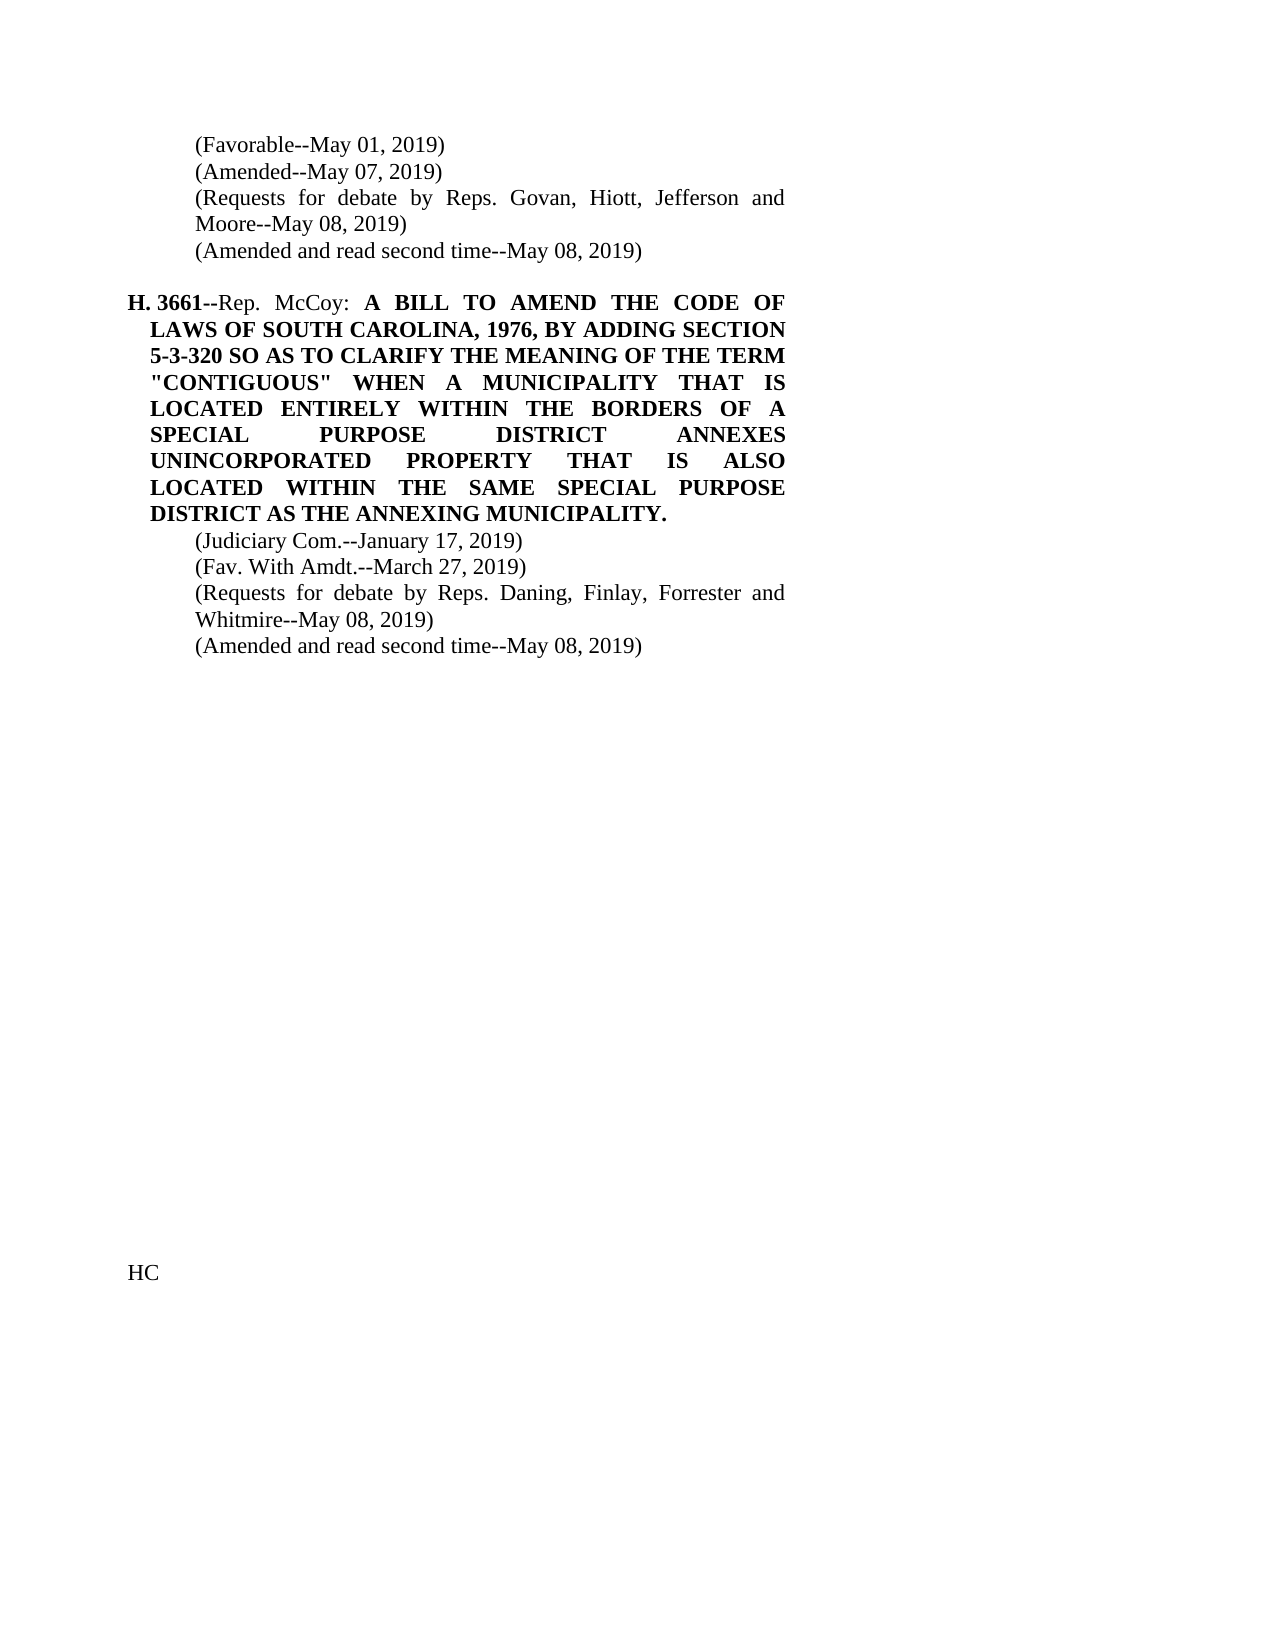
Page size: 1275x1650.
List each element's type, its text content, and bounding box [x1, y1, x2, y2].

text H. 3661--Rep. McCoy: A BILL TO AMEND THE CODE OF LAWS OF SOUTH CAROLINA, 1976, BY ADDING SECTION 5-3-320 SO AS TO CLARIFY THE MEANING OF THE TERM "CONTIGUOUS" WHEN A MUNICIPALITY THAT IS LOCATED ENTIRELY WITHIN THE BORDERS OF A SPECIAL PURPOSE DISTRICT ANNEXES UNINCORPORATED PROPERTY THAT IS ALSO LOCATED WITHIN THE SAME SPECIAL PURPOSE DISTRICT AS THE ANNEXING MUNICIPALITY. [127, 289, 786, 527]
text (Judiciary Com.--January 17, 2019) [195, 527, 786, 553]
text (Amended--May 07, 2019) [195, 158, 786, 184]
text (Fav. With Amdt.--March 27, 2019) [195, 553, 786, 579]
text (Requests for debate by Reps. Govan, Hiott, Jefferson and Moore--May 08, 2019) [195, 184, 786, 237]
text (Amended and read second time--May 08, 2019) [195, 632, 786, 658]
text (Requests for debate by Reps. Daning, Finlay, Forrester and Whitmire--May 08, 2019) [195, 579, 786, 632]
text (Favorable--May 01, 2019) [195, 131, 786, 158]
text (Amended and read second time--May 08, 2019) [195, 237, 786, 263]
